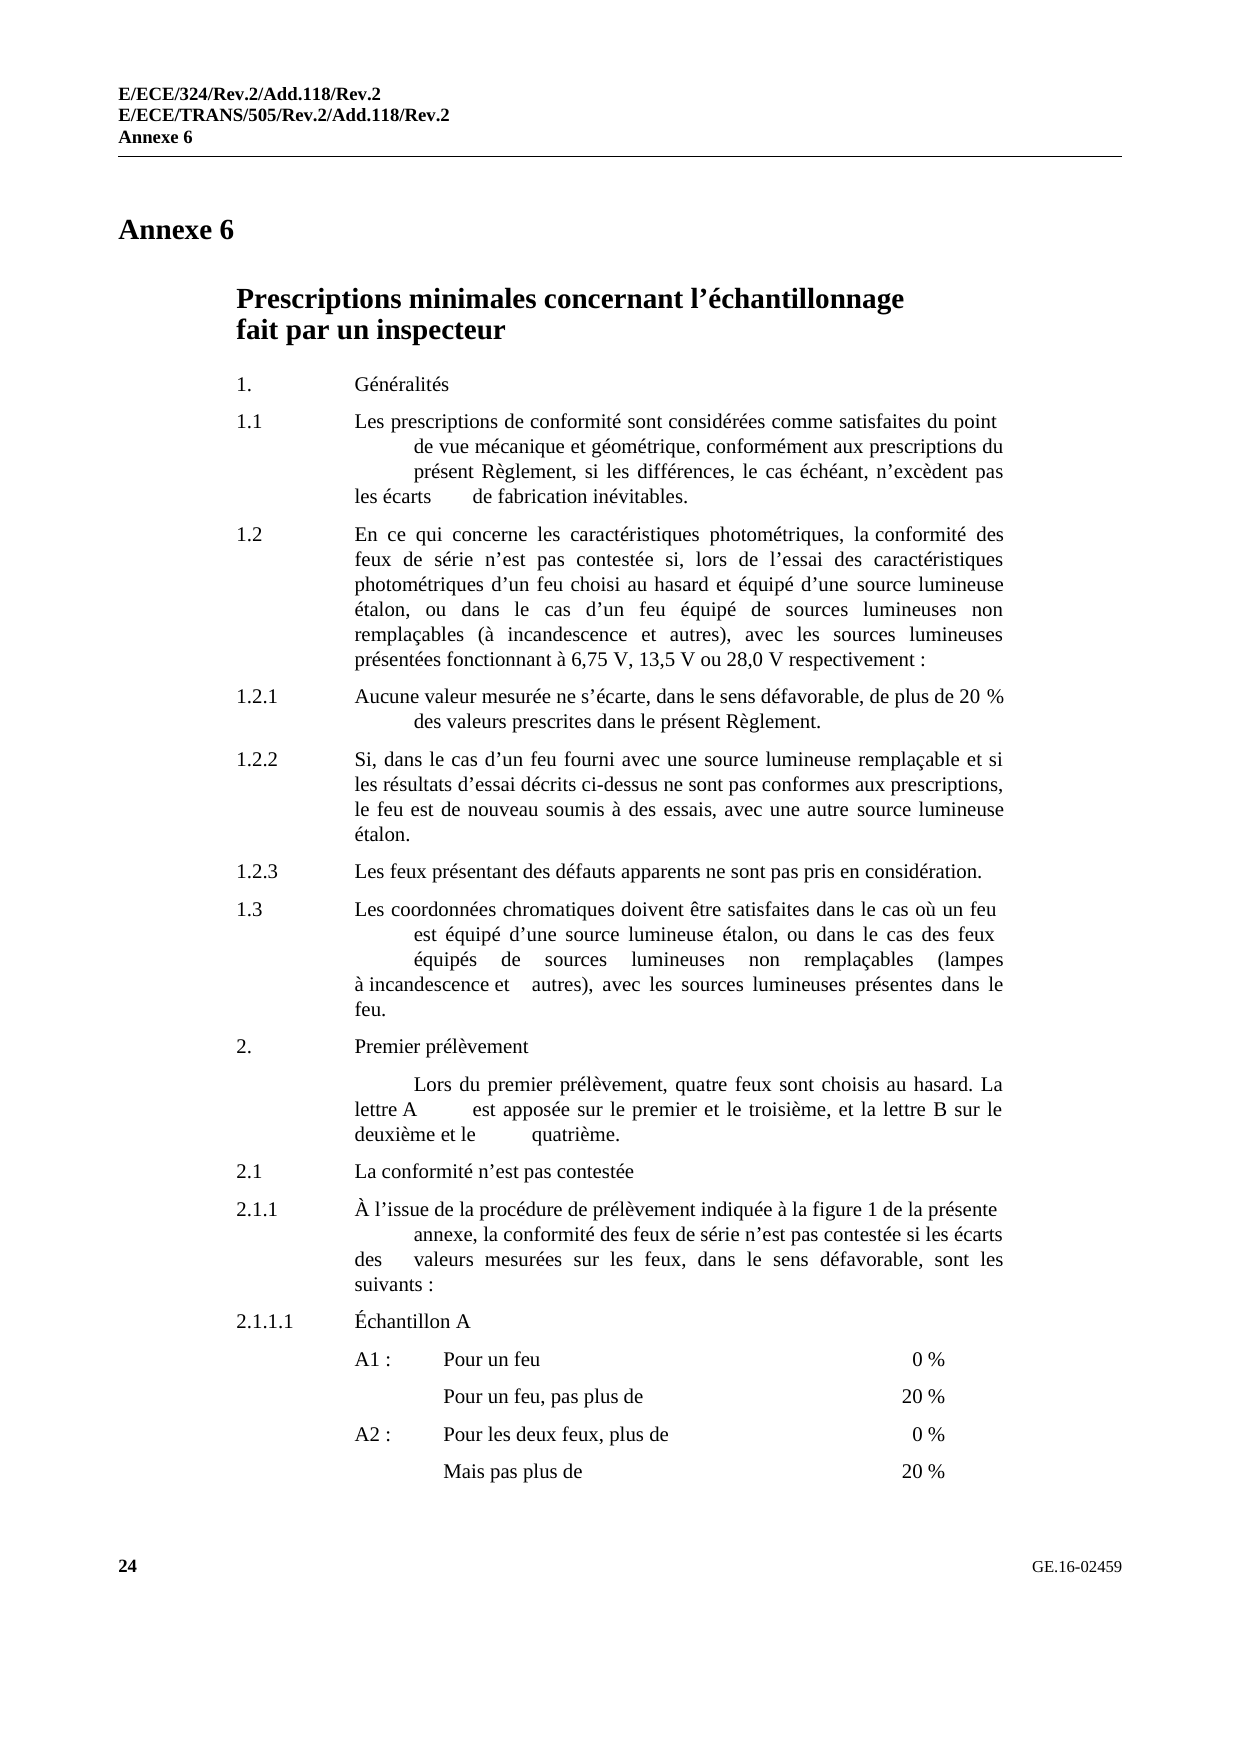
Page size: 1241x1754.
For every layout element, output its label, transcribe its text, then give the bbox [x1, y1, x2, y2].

text A2 : Pour les deux feux, plus de 0 % [354, 1421, 1004, 1446]
text 1. Généralités [236, 371, 1004, 396]
text 2.1.1.1 Échantillon A [236, 1308, 1004, 1333]
text 1.1 Les prescriptions de conformité sont considérées comme satisfaites du point de vue mécanique et géométrique, conformément aux prescriptions du présent Règlement, si les différences, le cas échéant, n’excèdent pas les écarts de fabrication inévitables. [236, 408, 1004, 508]
text Prescriptions minimales concernant l’échantillonnage fait par un inspecteur [118, 283, 1004, 346]
text 1.2.3 Les feux présentant des défauts apparents ne sont pas pris en considération. [236, 858, 1004, 883]
text Mais pas plus de 20 % [354, 1458, 1004, 1483]
text 2.1.1 À l’issue de la procédure de prélèvement indiquée à la figure 1 de la présente annexe, la conformité des feux de série n’est pas contestée si les écarts des valeurs mesurées sur les feux, dans le sens défavorable, sont les suivants : [236, 1196, 1004, 1296]
text 1.2.2 Si, dans le cas d’un feu fourni avec une source lumineuse remplaçable et si les résultats d’essai décrits ci-dessus ne sont pas conformes aux prescriptions, le feu est de nouveau soumis à des essais, avec une autre source lumineuse étalon. [236, 746, 1004, 846]
text 1.2 En ce qui concerne les caractéristiques photométriques, la conformité des feux de série n’est pas contestée si, lors de l’essai des caractéristiques photométriques d’un feu choisi au hasard et équipé d’une source lumineuse étalon, ou dans le cas d’un feu équipé de sources lumineuses non remplaçables (à incandescence et autres), avec les sources lumineuses présentées fonctionnant à 6,75 V, 13,5 V ou 28,0 V respectivement : [236, 521, 1004, 671]
text 2. Premier prélèvement [236, 1033, 1004, 1058]
text 2.1 La conformité n’est pas contestée [236, 1158, 1004, 1183]
text Pour un feu, pas plus de 20 % [354, 1383, 1004, 1408]
text Annexe 6 [118, 215, 1004, 246]
text 1.2.1 Aucune valeur mesurée ne s’écarte, dans le sens défavorable, de plus de 20 % des valeurs prescrites dans le présent Règlement. [236, 683, 1004, 733]
text Lors du premier prélèvement, quatre feux sont choisis au hasard. La lettre A est apposée sur le premier et le troisième, et la lettre B sur le deuxième et le quatrième. [354, 1071, 1004, 1146]
text 1.3 Les coordonnées chromatiques doivent être satisfaites dans le cas où un feu est équipé d’une source lumineuse étalon, ou dans le cas des feux équipés de sources lumineuses non remplaçables (lampes à incandescence et autres), avec les sources lumineuses présentes dans le feu. [236, 896, 1004, 1021]
text A1 : Pour un feu 0 % [354, 1346, 1004, 1371]
